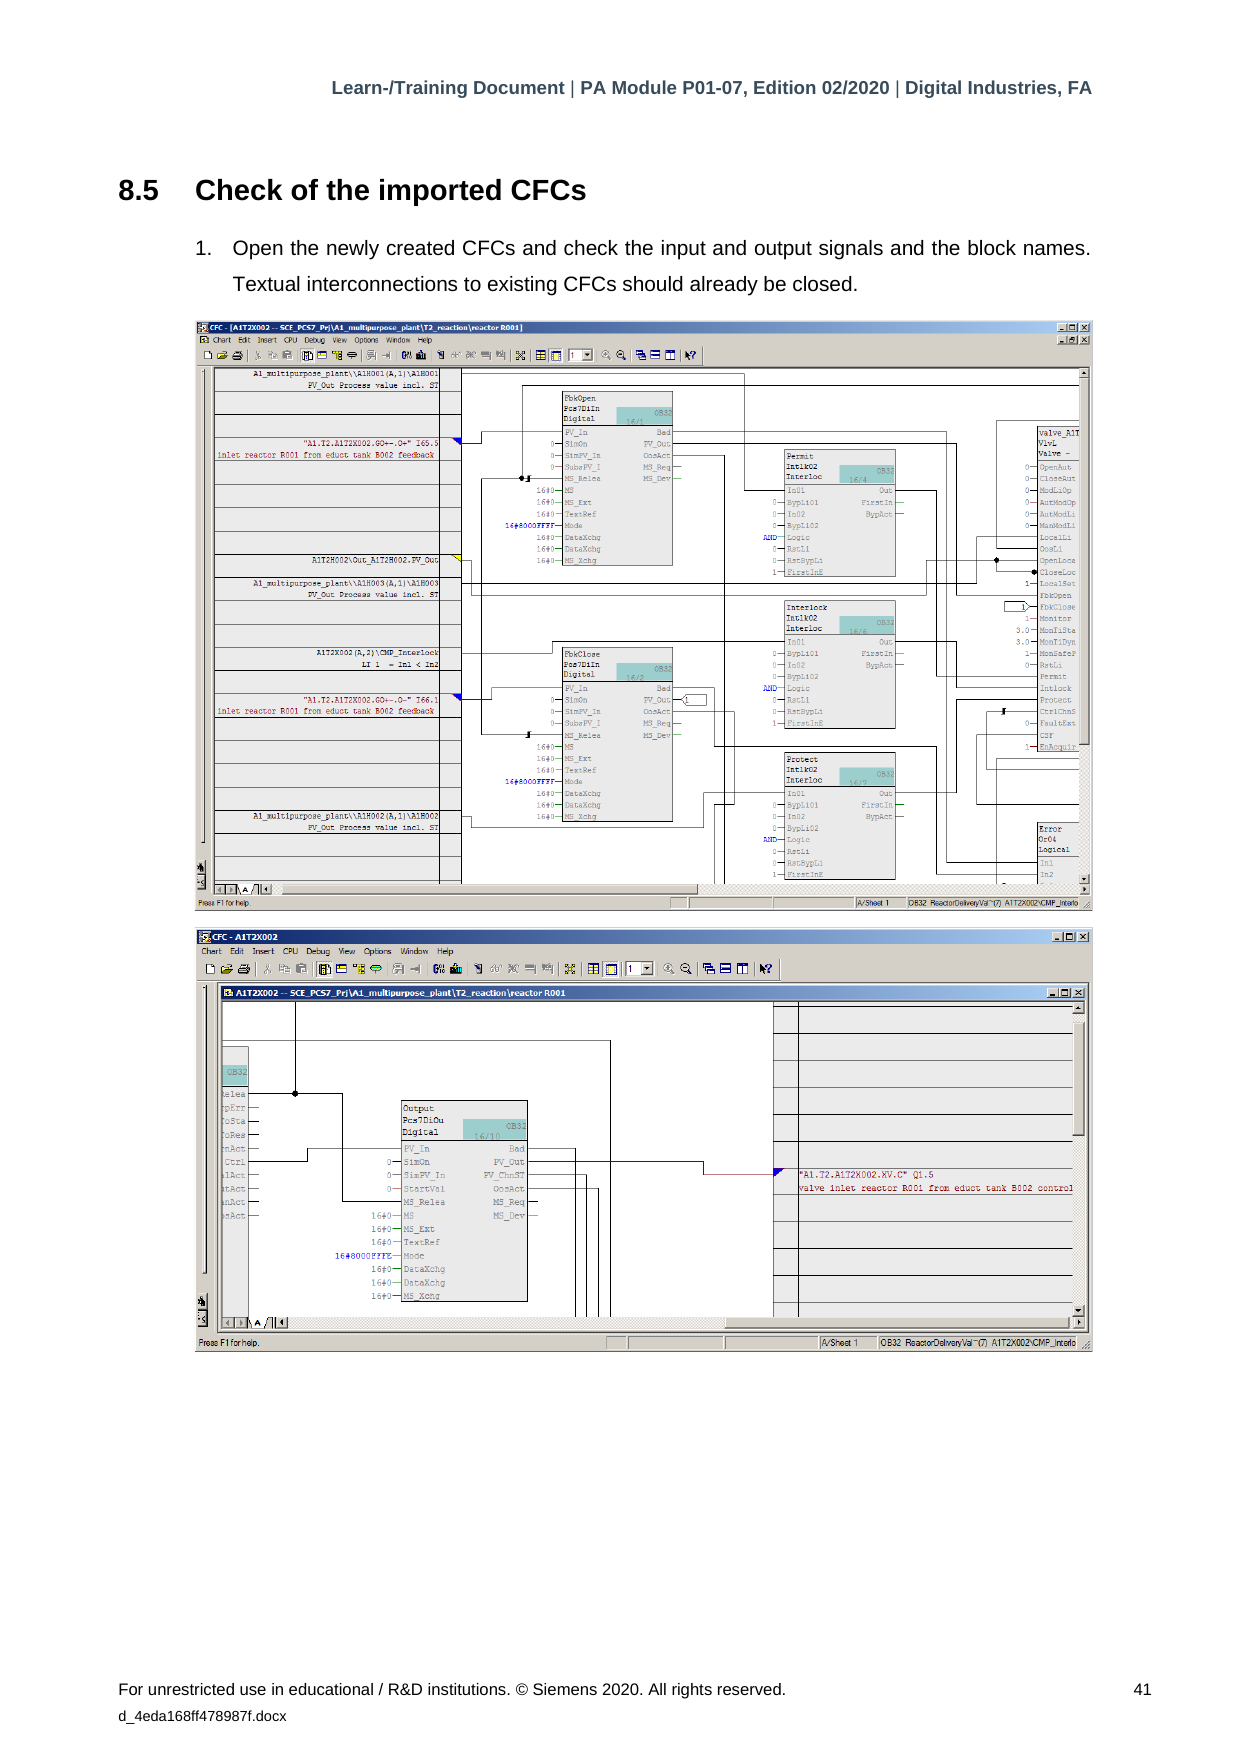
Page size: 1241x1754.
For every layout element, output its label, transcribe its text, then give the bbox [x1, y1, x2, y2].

subtitle Check of the imported CFCs [118, 173, 1092, 206]
picture [194, 320, 1093, 911]
picture [194, 927, 1093, 1352]
list Open the newly created CFCs and check the input and output signals and the block names. Textual interconnections to existing CFCs should already be closed. [195, 236, 1092, 295]
